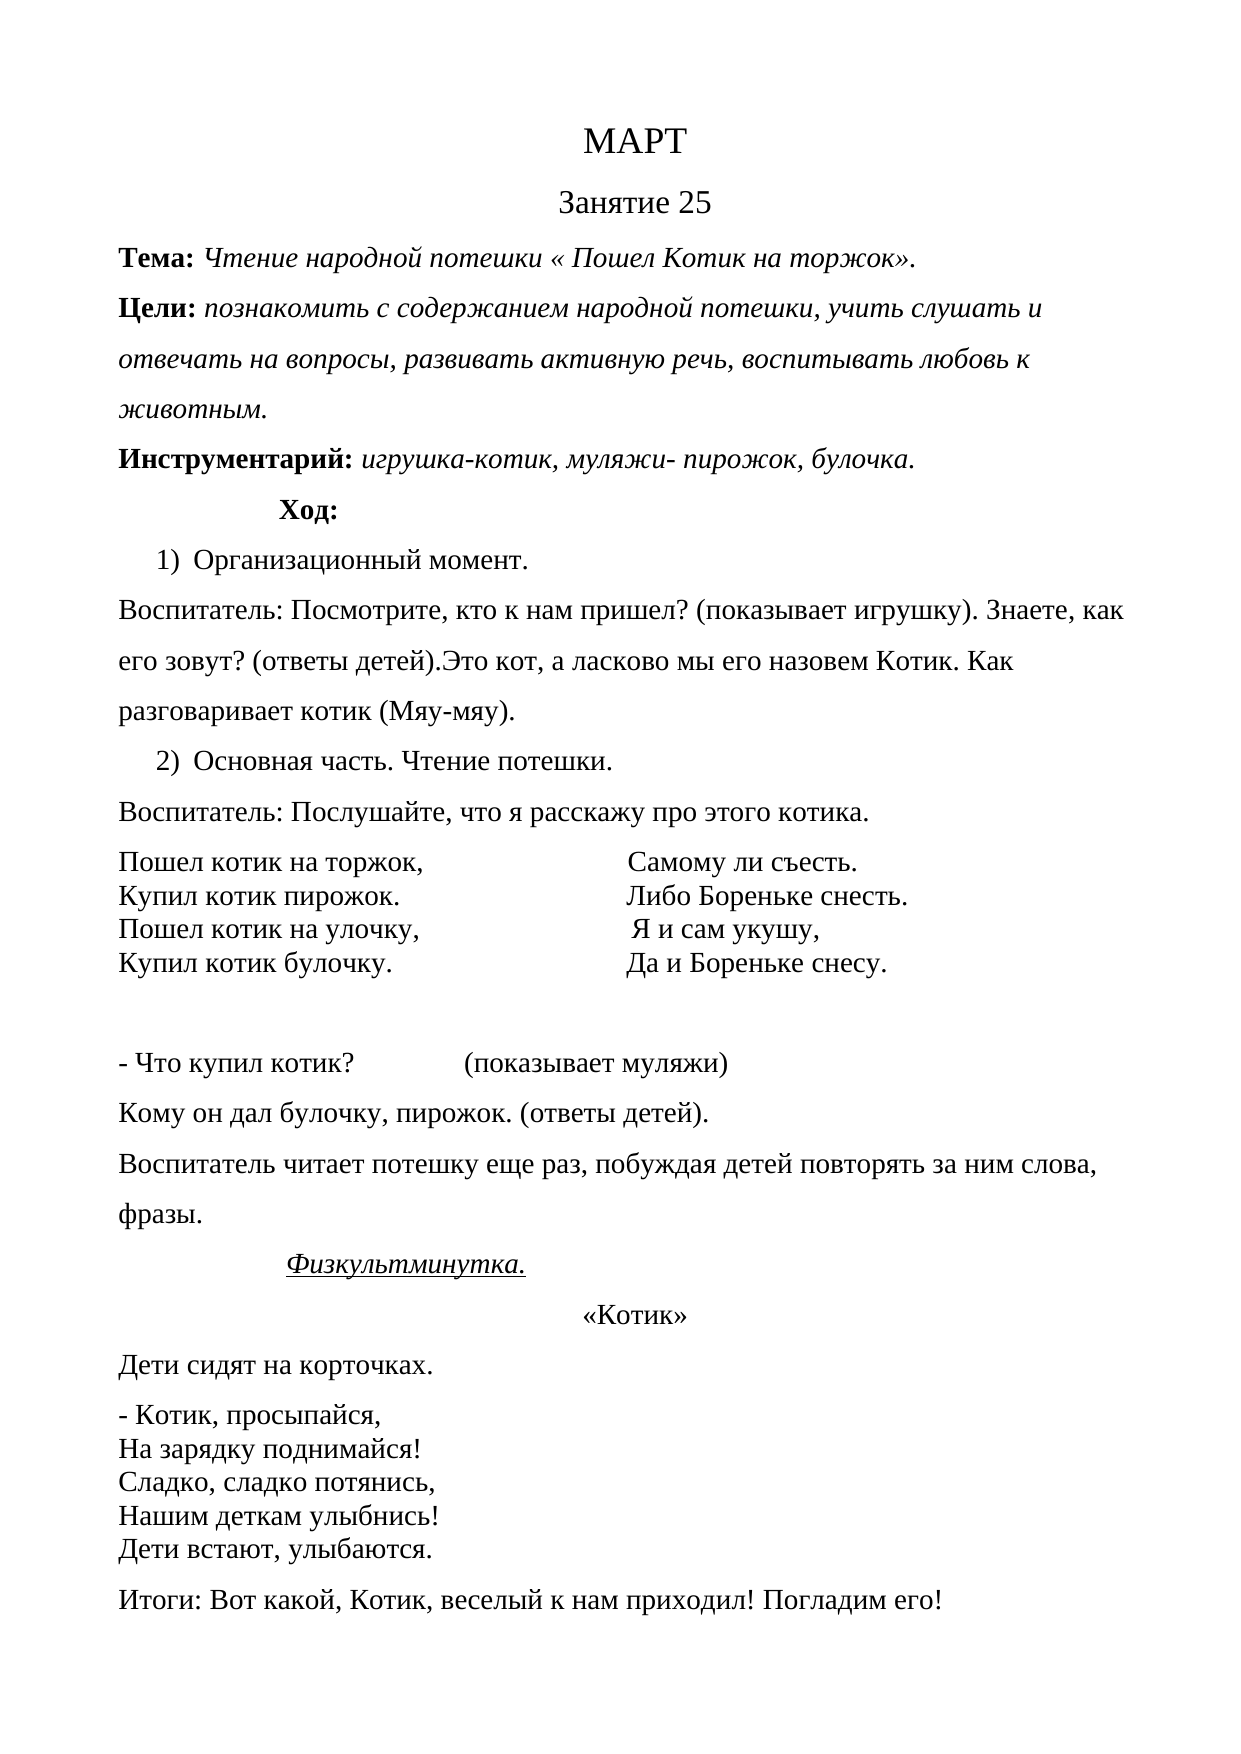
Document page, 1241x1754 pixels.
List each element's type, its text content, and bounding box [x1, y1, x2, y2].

list МАРТ [118, 118, 1152, 161]
list Кому он дал булочку, пирожок. (ответы детей). [118, 1096, 1152, 1129]
list Организационный момент. [156, 542, 1152, 576]
list Инструментарий: игрушка-котик, муляжи- пирожок, булочка. [118, 442, 1152, 475]
list Сладко, сладко потянись, [118, 1464, 1152, 1498]
list На зарядку поднимайся! [118, 1431, 1152, 1464]
list Купил котик булочку. Да и Бореньке снесу. [118, 945, 1152, 978]
list - Котик, просыпайся, [118, 1397, 1152, 1431]
list «Котик» [118, 1297, 1152, 1330]
list Итоги: Вот какой, Котик, веселый к нам приходил! Погладим его! [118, 1582, 1152, 1616]
list Дети встают, улыбаются. [118, 1532, 1152, 1565]
list Пошел котик на торжок, Самому ли съесть. [118, 844, 1152, 878]
list Нашим деткам улыбнись! [118, 1498, 1152, 1532]
list Пошел котик на улочку, Я и сам укушу, [118, 911, 1152, 945]
list Основная часть. Чтение потешки. [156, 743, 1152, 777]
list Дети сидят на корточках. [118, 1347, 1152, 1381]
list Занятие 25 [118, 183, 1152, 221]
list Ход: [118, 492, 1152, 525]
list Воспитатель: Послушайте, что я расскажу про этого котика. [118, 794, 1152, 827]
list Тема: Чтение народной потешки « Пошел Котик на торжок». [118, 240, 1152, 274]
list - Что купил котик? (показывает муляжи) [118, 1045, 1152, 1079]
list Физкультминутка. [118, 1247, 1152, 1280]
list Цели: познакомить с содержанием народной потешки, учить слушать и отвечать на вопросы, развивать активную речь, воспитывать любовь к животным. [118, 291, 1152, 425]
list Купил котик пирожок. Либо Бореньке снесть. [118, 878, 1152, 911]
list Воспитатель читает потешку еще раз, побуждая детей повторять за ним слова, фразы. [118, 1146, 1152, 1230]
list Воспитатель: Посмотрите, кто к нам пришел? (показывает игрушку). Знаете, как его зовут? (ответы детей).Это кот, а ласково мы его назовем Котик. Как разговаривает котик (Мяу-мяу). [118, 592, 1152, 727]
